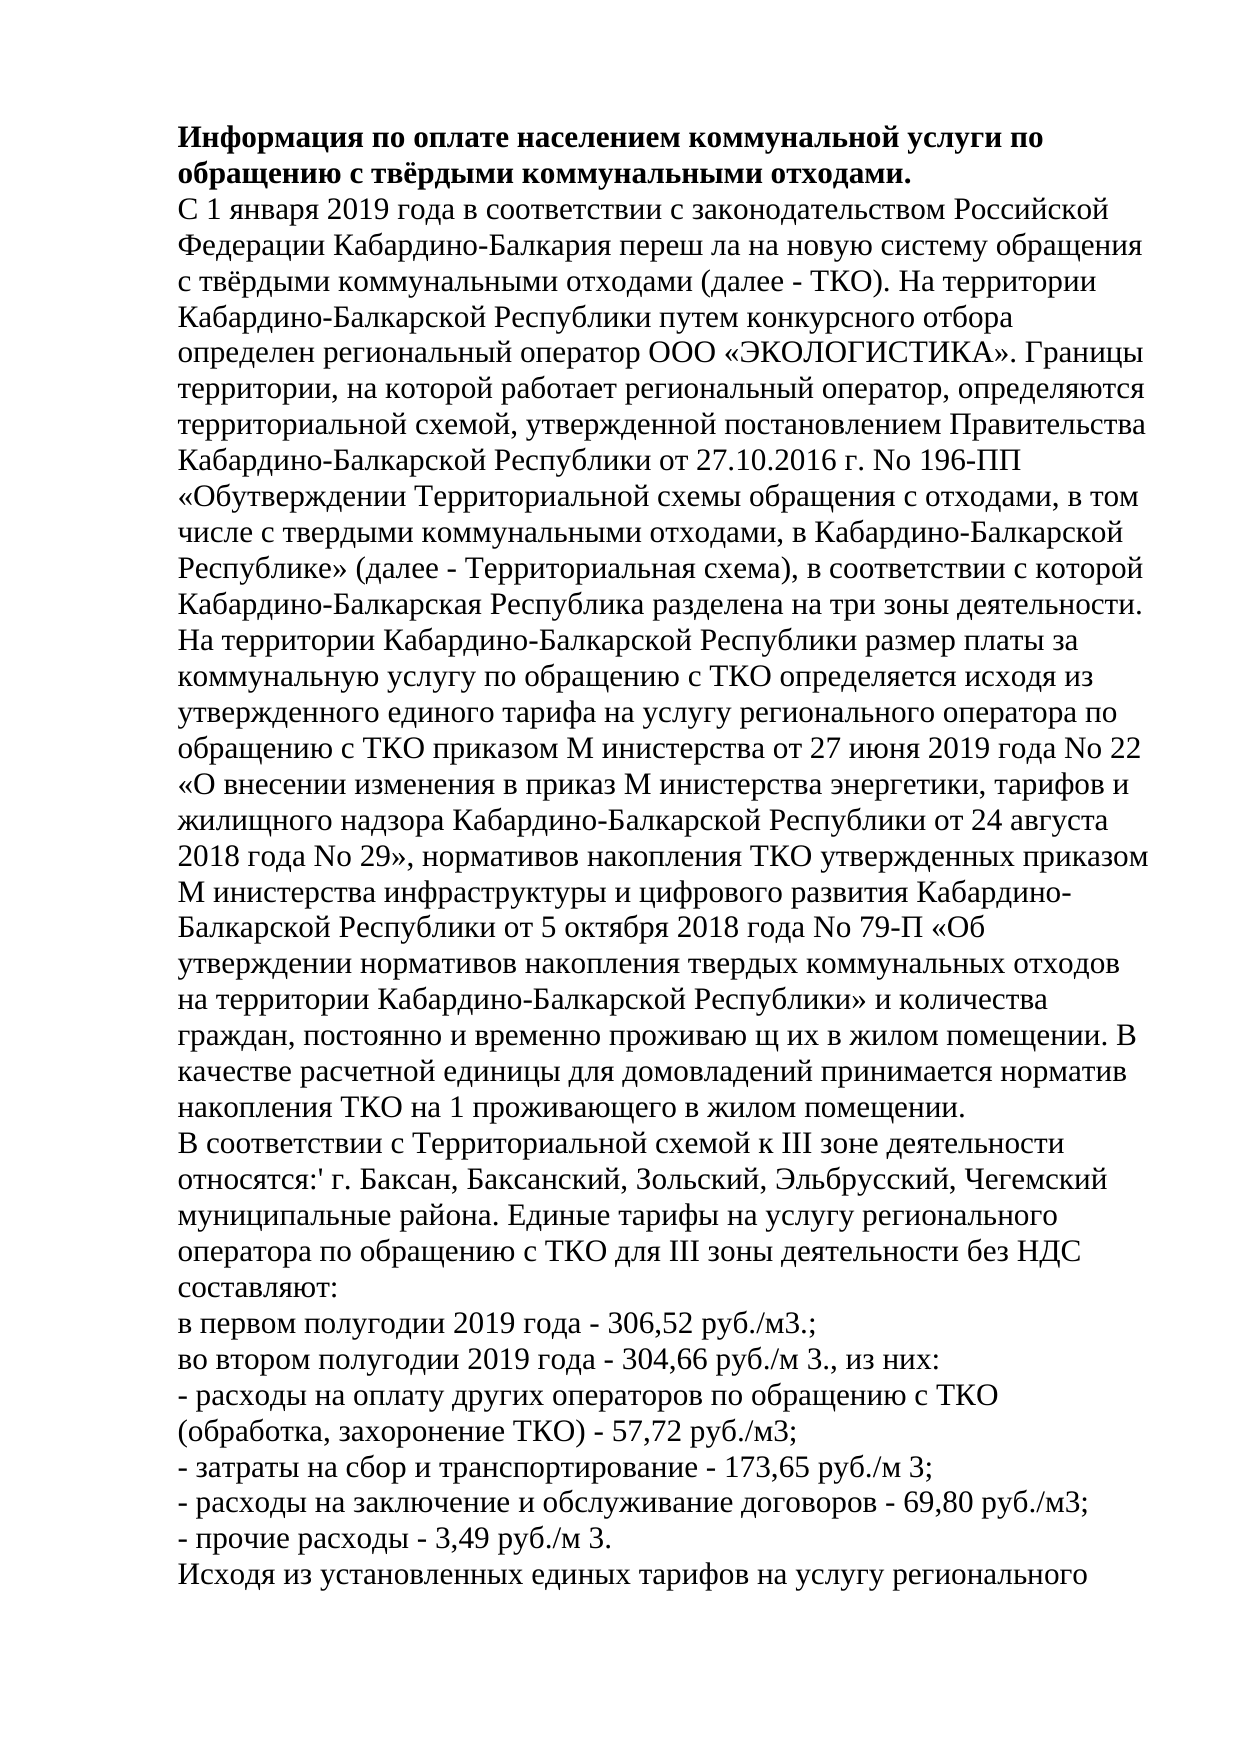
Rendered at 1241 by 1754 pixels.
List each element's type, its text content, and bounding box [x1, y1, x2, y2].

text обращению с ТКО приказом М инистерства от 27 июня 2019 года No 22 [177, 729, 1152, 765]
text С 1 января 2019 года в соответствии с законодательством Российской Федерации Кабардино-Балкария переш ла на новую систему обращения с твёрдыми коммунальными отходами (далее - ТКО). На территории Кабардино-Балкарской Республики путем конкурсного отбора определен региональный оператор ООО «ЭКОЛОГИСТИКА». Границы [177, 190, 1152, 370]
text жилищного надзора Кабардино-Балкарской Республики от 24 августа 2018 года No 29», нормативов накопления ТКО утвержденных приказом М инистерства инфраструктуры и цифрового развития Кабардино-Балкарской Республики от 5 октября 2018 года No 79-П «Об утверждении нормативов накопления твердых коммунальных отходов [177, 801, 1152, 981]
text утвержденного единого тарифа на услугу регионального оператора по [177, 693, 1152, 729]
text в первом полугодии 2019 года - 306,52 руб./м3.; [177, 1304, 1152, 1340]
text территории, на которой работает региональный оператор, определяются [177, 370, 1152, 406]
text - затраты на сбор и транспортирование - 173,65 руб./м 3; [177, 1448, 1152, 1484]
text муниципальные района. Единые тарифы на услугу регионального оператора по обращению с ТКО для III зоны деятельности без НДС составляют: [177, 1196, 1152, 1304]
text на территории Кабардино-Балкарской Республики» и количества граждан, постоянно и временно проживаю щ их в жилом помещении. В качестве расчетной единицы для домовладений принимается норматив накопления ТКО на 1 проживающего в жилом помещении. [177, 981, 1152, 1124]
text - прочие расходы - 3,49 руб./м 3. [177, 1520, 1152, 1556]
text коммунальную услугу по обращению с ТКО определяется исходя из [177, 657, 1152, 693]
text В соответствии с Территориальной схемой к III зоне деятельности [177, 1124, 1152, 1160]
text (обработка, захоронение ТКО) - 57,72 руб./м3; [177, 1412, 1152, 1448]
text - расходы на заключение и обслуживание договоров - 69,80 руб./м3; [177, 1484, 1152, 1520]
text территориальной схемой, утвержденной постановлением Правительства Кабардино-Балкарской Республики от 27.10.2016 г. No 196-ПП «Обутверждении Территориальной схемы обращения с отходами, в том числе с твердыми коммунальными отходами, в Кабардино-Балкарской Республике» (далее - Территориальная схема), в соответствии с которой [177, 406, 1152, 585]
text «О внесении изменения в приказ М инистерства энергетики, тарифов и [177, 765, 1152, 801]
text На территории Кабардино-Балкарской Республики размер платы за [177, 621, 1152, 657]
text Кабардино-Балкарская Республика разделена на три зоны деятельности. [177, 585, 1152, 621]
text - расходы на оплату других операторов по обращению с ТКО [177, 1376, 1152, 1412]
text Исходя из установленных единых тарифов на услугу регионального [177, 1556, 1152, 1592]
text во втором полугодии 2019 года - 304,66 руб./м 3., из них: [177, 1340, 1152, 1376]
text относятся:' г. Баксан, Баксанский, Зольский, Эльбрусский, Чегемский [177, 1160, 1152, 1196]
text Информация по оплате населением коммунальной услуги по обращению с твёрдыми коммунальными отходами. [177, 118, 1152, 190]
